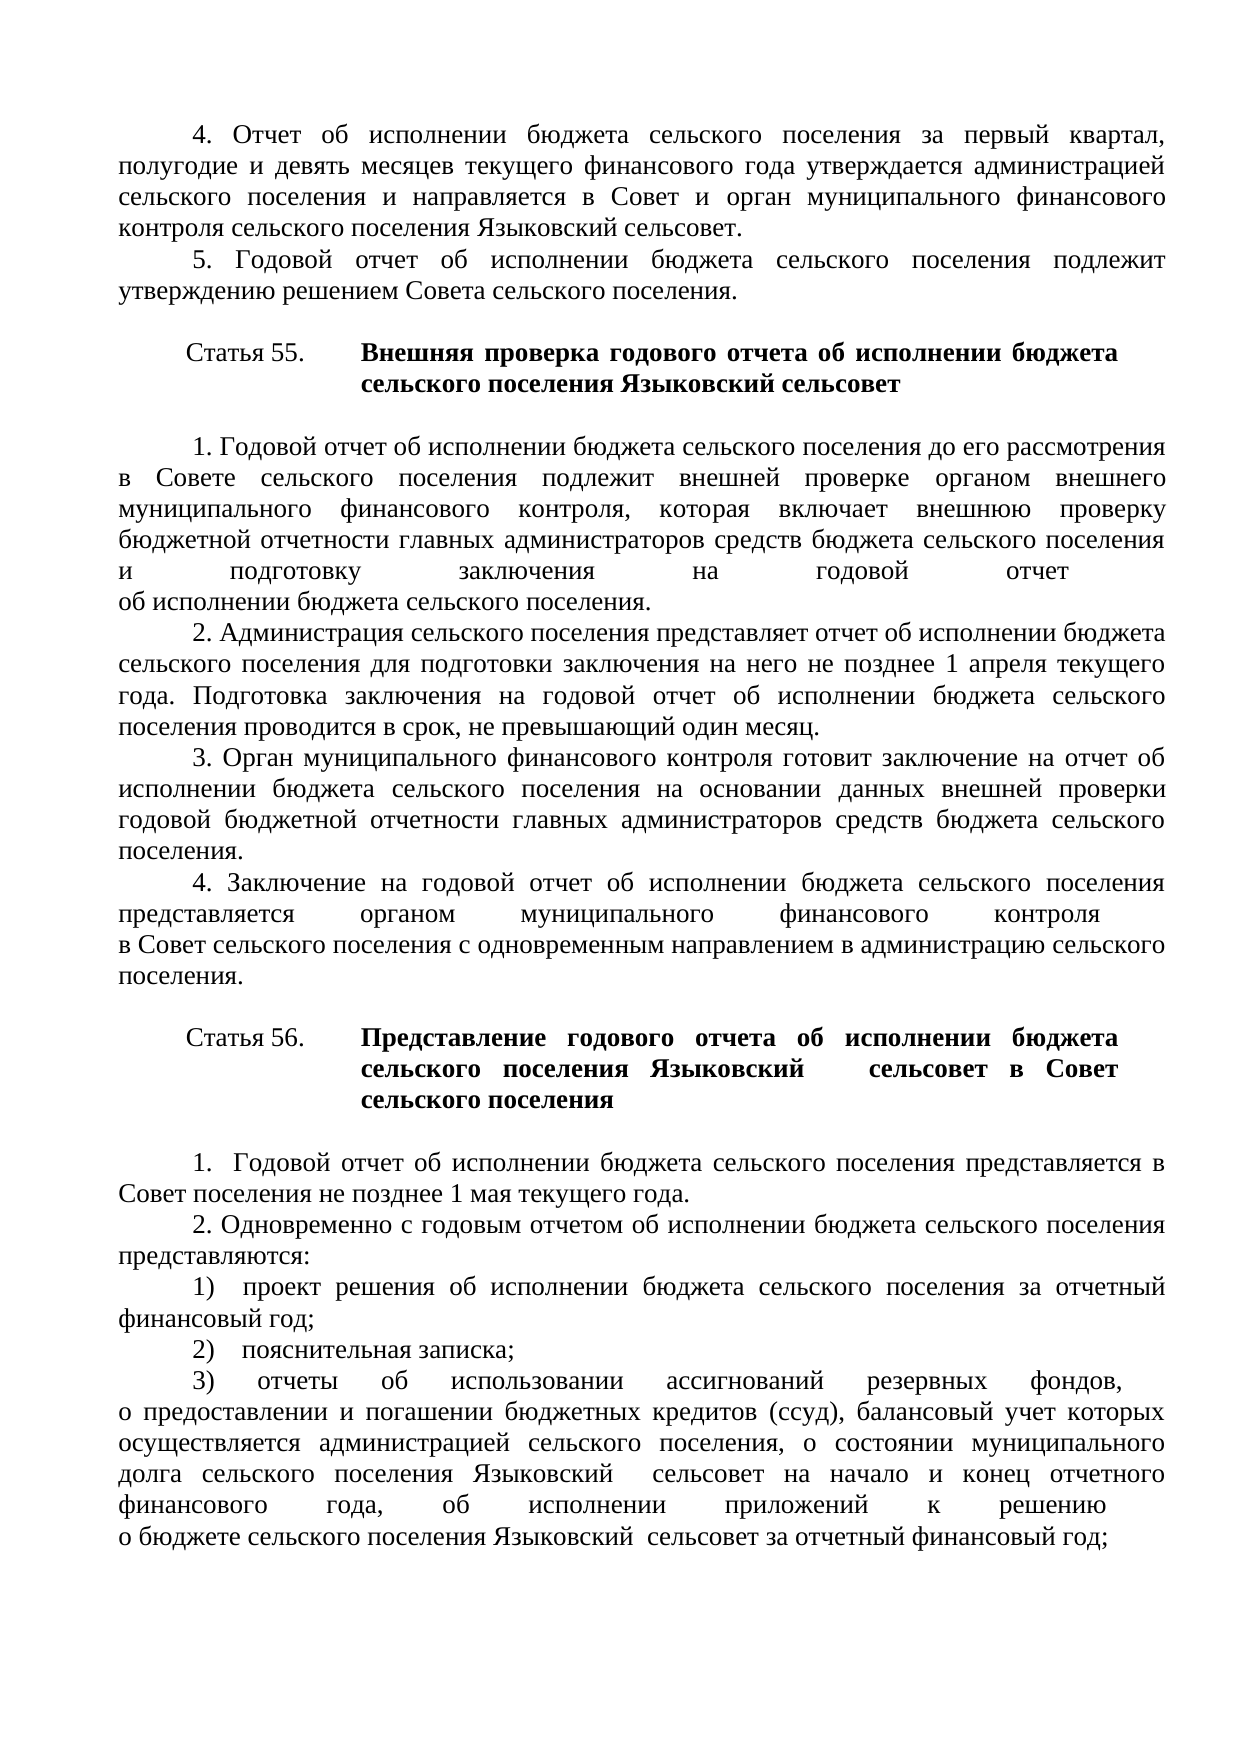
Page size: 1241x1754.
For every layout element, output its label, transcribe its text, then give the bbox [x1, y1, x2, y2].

text 5. Годовой отчет об исполнении бюджета сельского поселения подлежит утверждению решением Совета сельского поселения. [118, 243, 1167, 305]
text 4. Отчет об исполнении бюджета сельского поселения за первый квартал, полугодие и девять месяцев текущего финансового года утверждается администрацией сельского поселения и направляется в Совет и орган муниципального финансового контроля сельского поселения Языковский сельсовет. [118, 118, 1167, 243]
table_header Представление годового отчета об исполнении бюджета сельского поселения Языковский сельсовет в Совет сельского поселения [349, 1021, 1131, 1115]
text 2. Одновременно с годовым отчетом об исполнении бюджета сельского поселения представляются: [118, 1208, 1167, 1271]
table_header Статья 56. [174, 1021, 349, 1115]
table_header Внешняя проверка годового отчета об исполнении бюджета сельского поселения Языковский сельсовет [349, 336, 1131, 398]
text 1. Годовой отчет об исполнении бюджета сельского поселения до его рассмотрения в Совете сельского поселения подлежит внешней проверке органом внешнего муниципального финансового контроля, которая включает внешнюю проверку бюджетной отчетности главных администраторов средств бюджета сельского поселения и подготовку заключения на годовой отчет об исполнении бюджета сельского поселения. [118, 429, 1167, 616]
text 1) проект решения об исполнении бюджета сельского поселения за отчетный финансовый год; [118, 1271, 1167, 1333]
text 1. Годовой отчет об исполнении бюджета сельского поселения представляется в Совет поселения не позднее 1 мая текущего года. [118, 1146, 1167, 1208]
text 4. Заключение на годовой отчет об исполнении бюджета сельского поселения представляется органом муниципального финансового контроля в Совет сельского поселения с одновременным направлением в администрацию сельского поселения. [118, 866, 1167, 990]
text 3) отчеты об использовании ассигнований резервных фондов, о предоставлении и погашении бюджетных кредитов (ссуд), балансовый учет которых осуществляется администрацией сельского поселения, о состоянии муниципального долга сельского поселения Языковский сельсовет на начало и конец отчетного финансового года, об исполнении приложений к решению о бюджете сельского поселения Языковский сельсовет за отчетный финансовый год; [118, 1364, 1167, 1551]
text 3. Орган муниципального финансового контроля готовит заключение на отчет об исполнении бюджета сельского поселения на основании данных внешней проверки годовой бюджетной отчетности главных администраторов средств бюджета сельского поселения. [118, 741, 1167, 866]
table_header Статья 55. [174, 336, 349, 398]
text 2. Администрация сельского поселения представляет отчет об исполнении бюджета сельского поселения для подготовки заключения на него не позднее 1 апреля текущего года. Подготовка заключения на годовой отчет об исполнении бюджета сельского поселения проводится в срок, не превышающий один месяц. [118, 616, 1167, 741]
text 2) пояснительная записка; [118, 1333, 1167, 1364]
